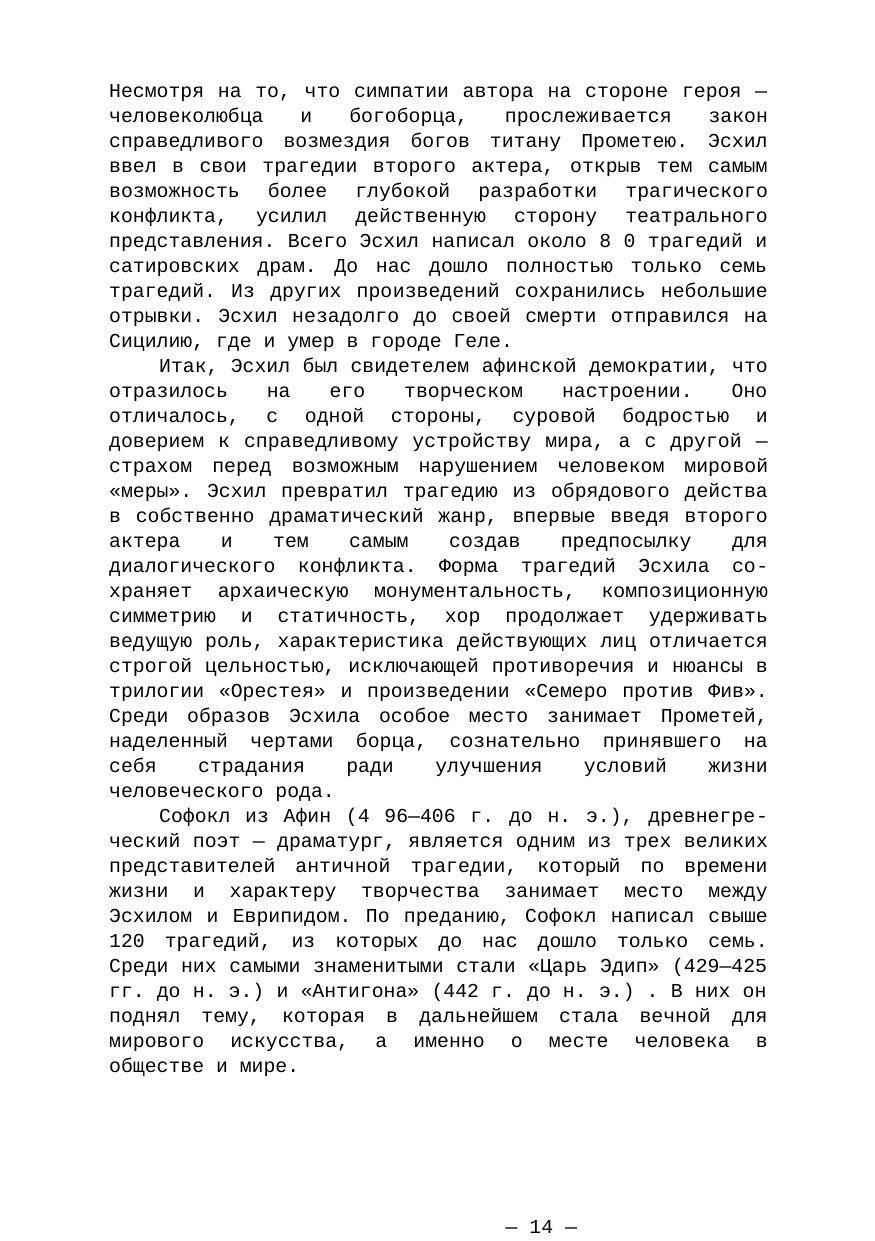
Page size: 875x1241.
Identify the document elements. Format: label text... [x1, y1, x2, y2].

text Итак, Эсхил был свидетелем афинской демократии, что отразилось на его творческом настроении. Оно отличалось, с одной стороны, суровой бодростью и доверием к справедливому устройству мира, а с другой — страхом перед возможным нарушением человеком мировой «меры». Эсхил превратил трагедию из обрядового действа в собственно драматический жанр, впервые введя второго актера и тем самым создав предпосылку для диалогического конфликта. Форма трагедий Эсхила сохраняет архаическую монументальность, композиционную симметрию и статичность, хор продолжает удерживать ведущую роль, характеристика действующих лиц отличается строгой цельностью, исключающей противоречия и нюансы в трилогии «Орестея» и произведении «Семеро против Фив». Среди образов Эсхила особое место занимает Прометей, наделенный чертами борца, сознательно принявшего на себя страдания ради улучшения условий жизни человеческого рода. [109, 353, 768, 803]
text Софокл из Афин (4 96—406 г. до н. э.), древнегреческий поэт — драматург, является одним из трех великих представителей античной трагедии, который по времени жизни и характеру творчества занимает место между Эсхилом и Еврипидом. По преданию, Софокл написал свыше 120 трагедий, из которых до нас дошло только семь. Среди них самыми знаменитыми стали «Царь Эдип» (429—425 гг. до н. э.) и «Антигона» (442 г. до н. э.) . В них он поднял тему, которая в дальнейшем стала вечной для мирового искусства, а именно о месте человека в обществе и мире. [109, 803, 768, 1078]
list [109, 78, 768, 353]
